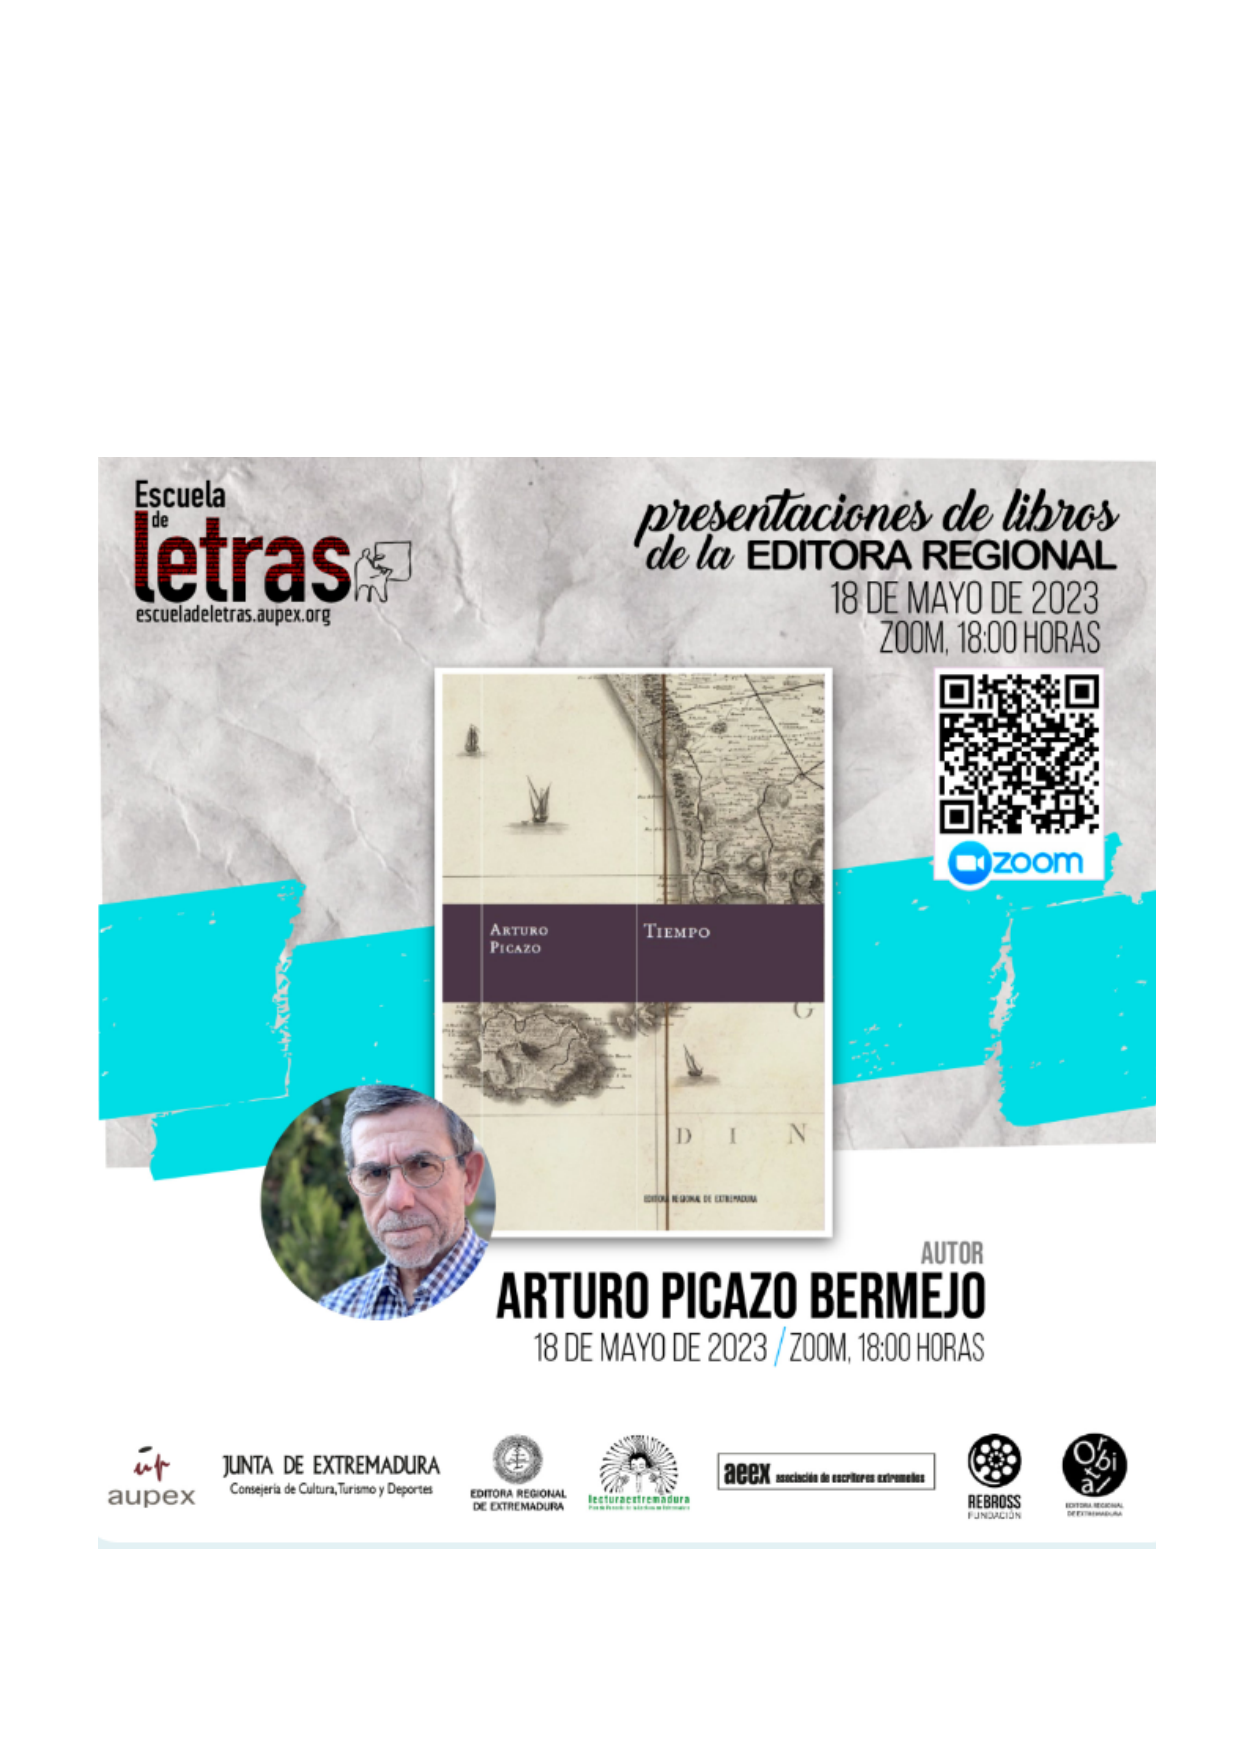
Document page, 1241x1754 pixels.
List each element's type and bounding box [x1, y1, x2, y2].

picture [98, 457, 1156, 1549]
